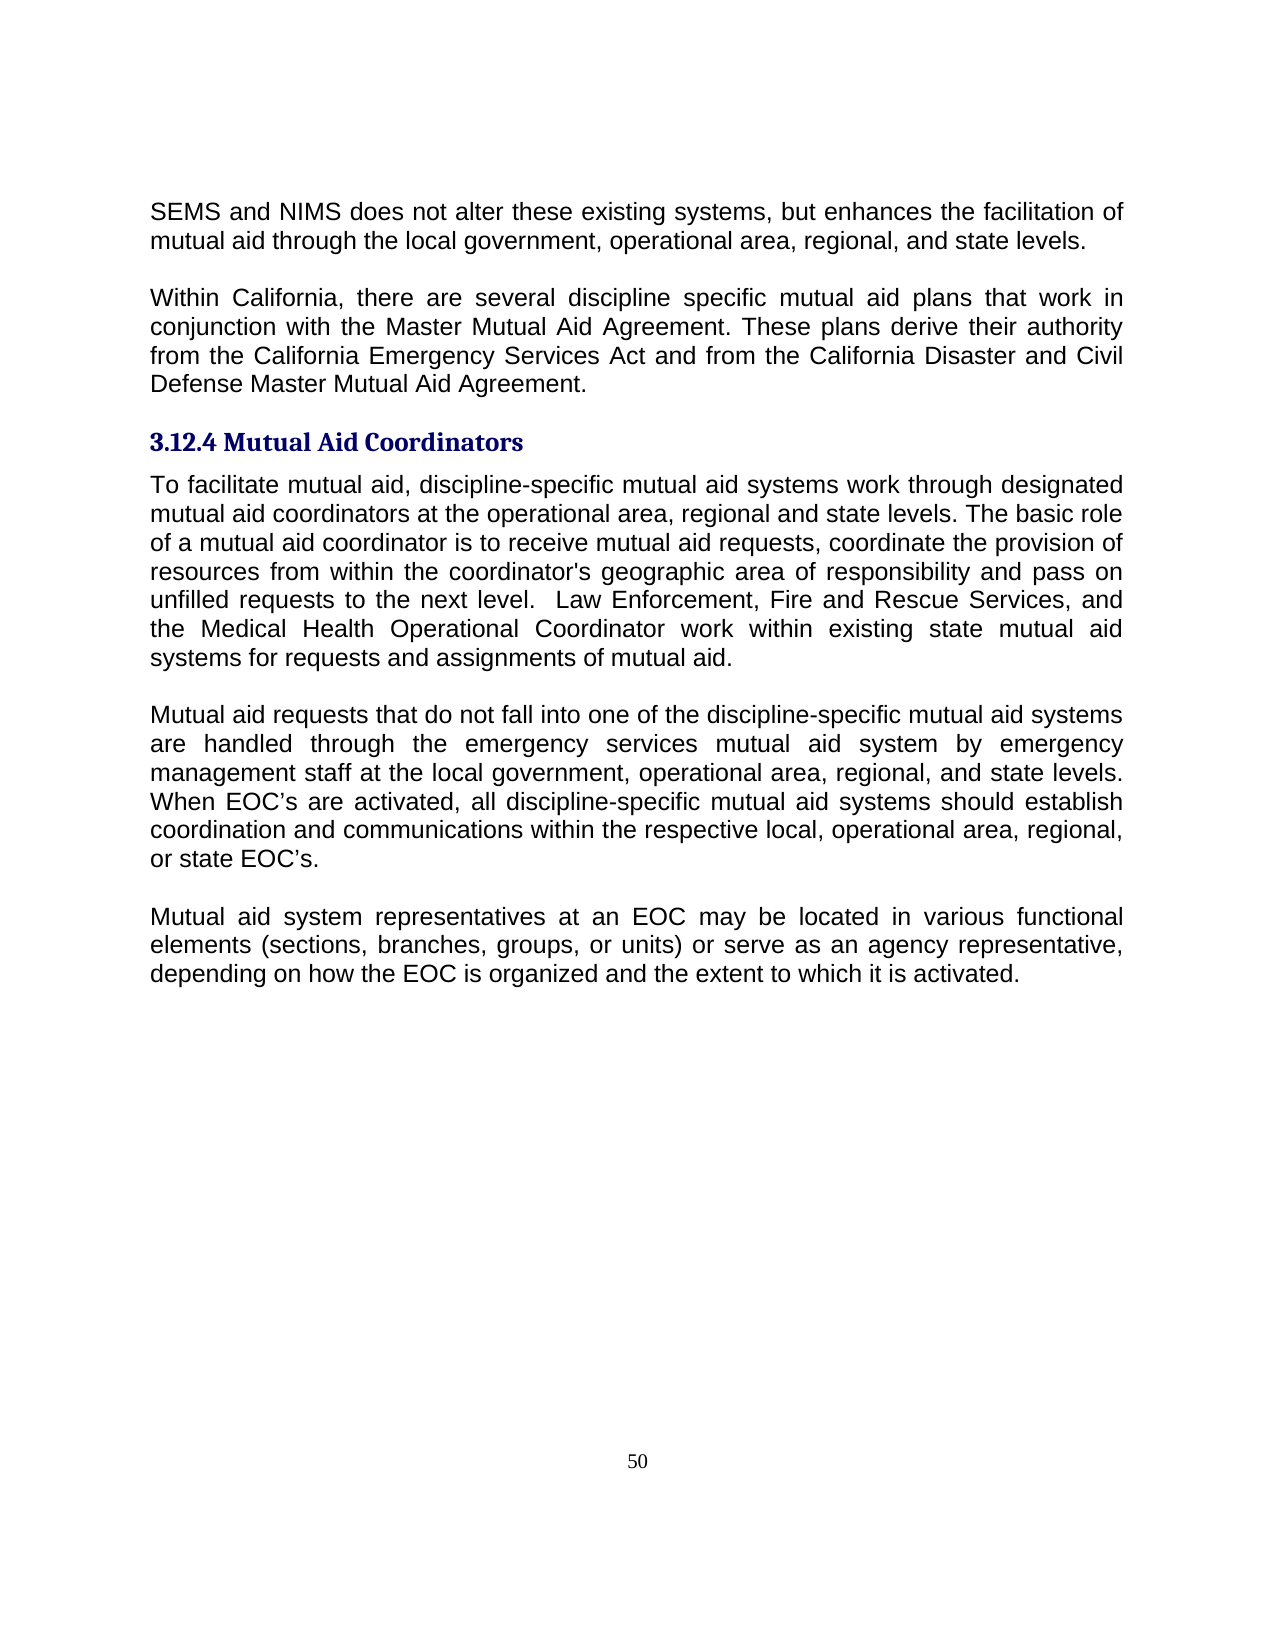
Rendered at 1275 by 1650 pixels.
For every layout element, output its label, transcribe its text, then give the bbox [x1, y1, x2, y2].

text Mutual aid system representatives at an EOC may be located in various functional elements (sections, branches, groups, or units) or serve as an agency representative, depending on how the EOC is organized and the extent to which it is activated. [150, 902, 1125, 988]
text Mutual aid requests that do not fall into one of the discipline-specific mutual aid systems are handled through the emergency services mutual aid system by emergency management staff at the local government, operational area, regional, and state levels. When EOC’s are activated, all discipline-specific mutual aid systems should establish coordination and communications within the respective local, operational area, regional, or state EOC’s. [150, 701, 1125, 873]
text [150, 197, 1125, 254]
text To facilitate mutual aid, discipline-specific mutual aid systems work through designated mutual aid coordinators at the operational area, regional and state levels. The basic role of a mutual aid coordinator is to receive mutual aid requests, coordinate the provision of resources from within the coordinator's geographic area of responsibility and pass on unfilled requests to the next level. Law Enforcement, Fire and Rescue Services, and the Medical Health Operational Coordinator work within existing state mutual aid systems for requests and assignments of mutual aid. [150, 471, 1125, 672]
text Within California, there are several discipline specific mutual aid plans that work in conjunction with the Master Mutual Aid Agreement. These plans derive their authority from the California Emergency Services Act and from the California Disaster and Civil Defense Master Mutual Aid Agreement. [150, 283, 1125, 398]
subtitle 3.12.4 Mutual Aid Coordinators [150, 427, 1125, 458]
